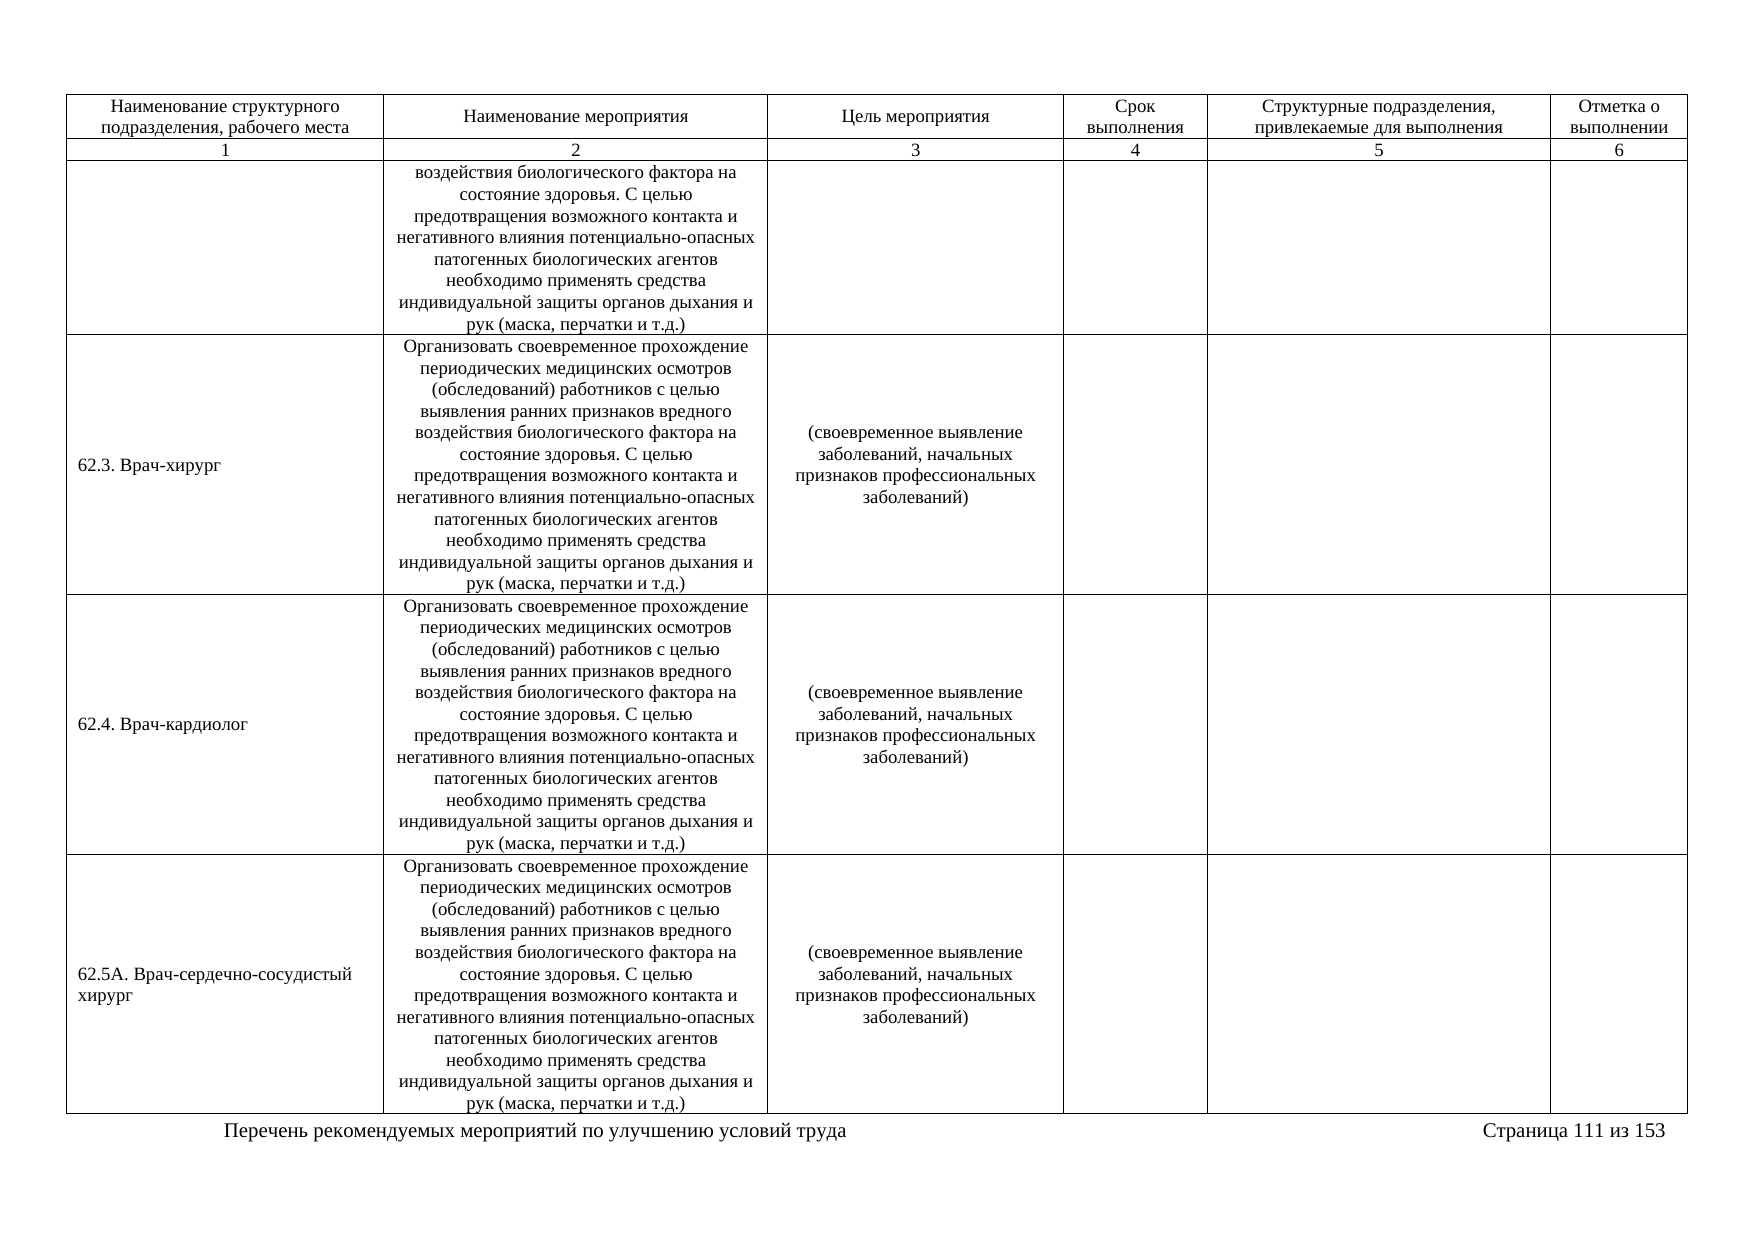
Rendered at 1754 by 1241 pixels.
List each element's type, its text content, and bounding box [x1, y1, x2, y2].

table_cell 2 [384, 139, 767, 160]
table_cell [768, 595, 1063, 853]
table_cell 3 [768, 139, 1063, 160]
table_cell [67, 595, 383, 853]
table_cell 4 [1064, 139, 1207, 160]
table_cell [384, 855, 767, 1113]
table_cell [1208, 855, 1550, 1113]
table_header Цель мероприятия [768, 95, 1063, 138]
table_cell 1 [67, 139, 383, 160]
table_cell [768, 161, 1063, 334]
table_cell 5 [1208, 139, 1550, 160]
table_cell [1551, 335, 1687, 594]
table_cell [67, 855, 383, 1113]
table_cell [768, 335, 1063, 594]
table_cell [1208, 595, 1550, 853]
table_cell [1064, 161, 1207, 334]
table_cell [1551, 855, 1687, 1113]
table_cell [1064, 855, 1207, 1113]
table_header Наименование структурного подразделения, рабочего места [67, 95, 383, 138]
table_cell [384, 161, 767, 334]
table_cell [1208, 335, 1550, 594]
table_header Структурные подразделения, привлекаемые для выполнения [1208, 95, 1550, 138]
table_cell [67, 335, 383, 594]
table_cell 6 [1551, 139, 1687, 160]
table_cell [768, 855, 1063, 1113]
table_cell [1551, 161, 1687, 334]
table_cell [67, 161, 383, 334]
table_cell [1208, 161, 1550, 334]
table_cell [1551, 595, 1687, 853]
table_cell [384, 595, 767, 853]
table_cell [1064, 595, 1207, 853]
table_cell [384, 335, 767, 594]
table_header Отметка о выполнении [1551, 95, 1687, 138]
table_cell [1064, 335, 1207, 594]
table_header Наименование мероприятия [384, 95, 767, 138]
table_header Срок выполнения [1064, 95, 1207, 138]
